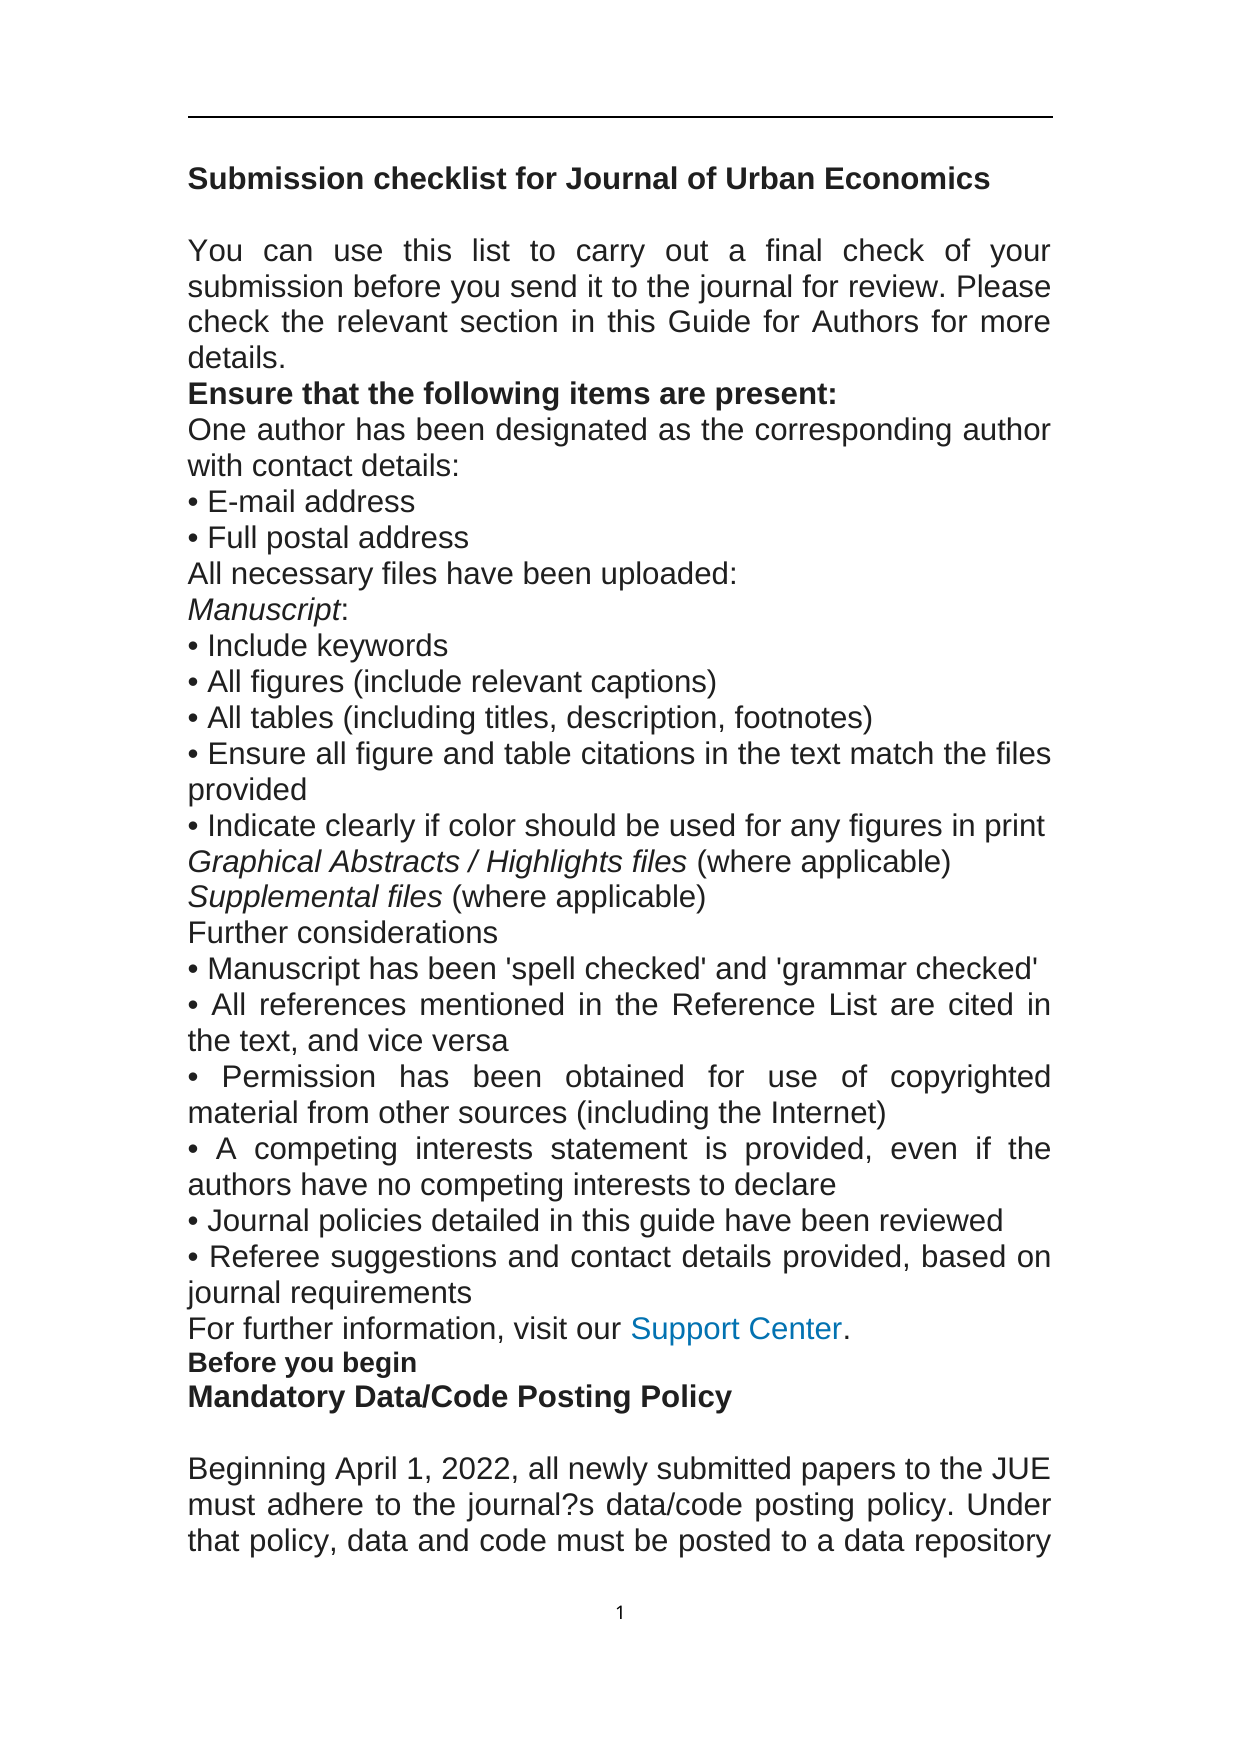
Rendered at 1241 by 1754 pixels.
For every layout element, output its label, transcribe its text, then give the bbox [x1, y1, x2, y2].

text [187, 1378, 1053, 1558]
text Submission checklist for Journal of Urban Economics You can use this list to carry out a final check of your submission before you send it to the journal for review. Please check the relevant section in this Guide for Authors for more details. [187, 160, 1053, 375]
text All necessary files have been uploaded: Manuscript: • Include keywords • All figures (include relevant captions) • All tables (including titles, description, footnotes) • Ensure all figure and table citations in the text match the files provided • Indicate clearly if color should be used for any figures in print Graphical Abstracts / Highlights files (where applicable) Supplemental files (where applicable) [187, 555, 1053, 914]
text One author has been designated as the corresponding author with contact details: • E-mail address • Full postal address [187, 411, 1053, 555]
text For further information, visit our Support Center. [187, 1310, 1053, 1346]
text Before you begin [187, 1346, 1053, 1378]
text Ensure that the following items are present: [187, 375, 1053, 411]
text Further considerations • Manuscript has been 'spell checked' and 'grammar checked' • All references mentioned in the Reference List are cited in the text, and vice versa • Permission has been obtained for use of copyrighted material from other sources (including the Internet) • A competing interests statement is provided, even if the authors have no competing interests to declare • Journal policies detailed in this guide have been reviewed • Referee suggestions and contact details provided, based on journal requirements [187, 914, 1053, 1310]
